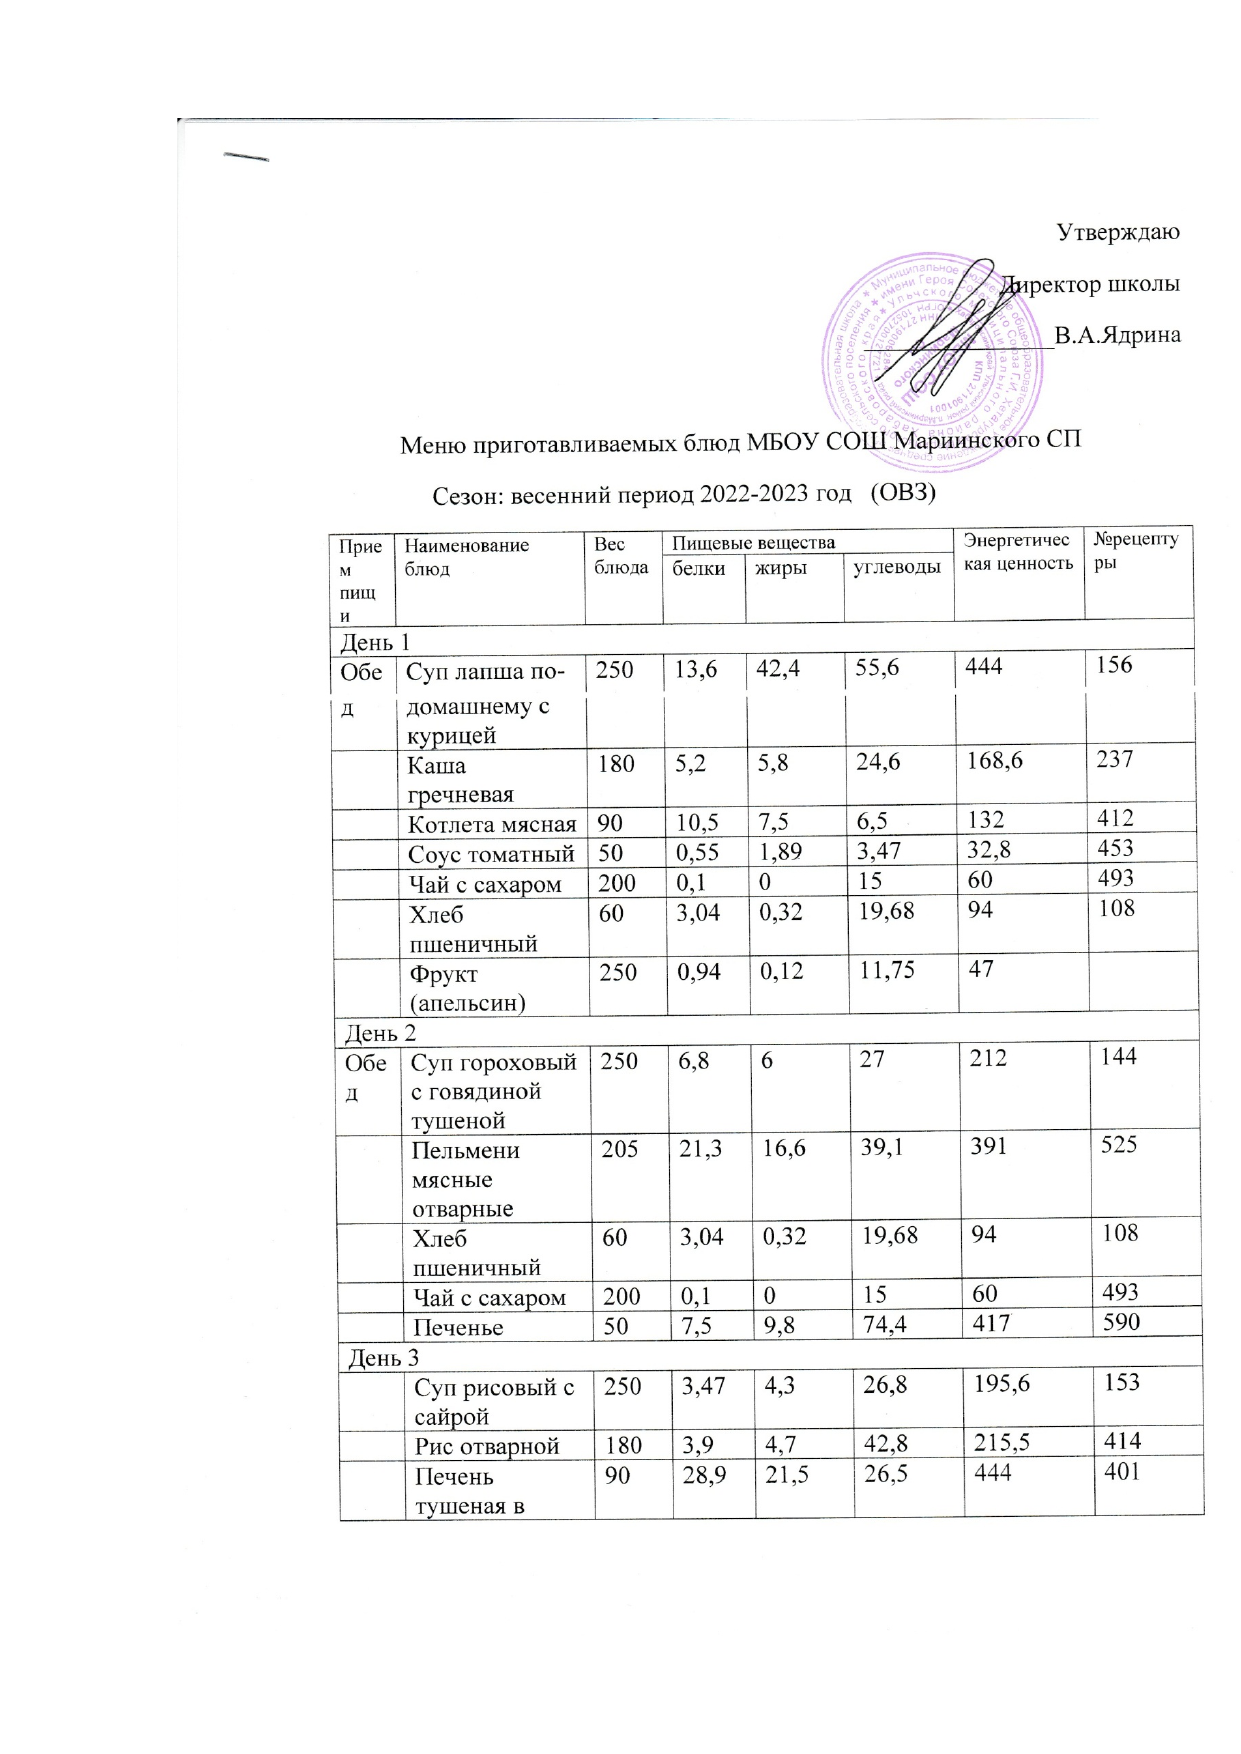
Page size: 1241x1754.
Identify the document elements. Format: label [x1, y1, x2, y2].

picture [177, 118, 1241, 1636]
